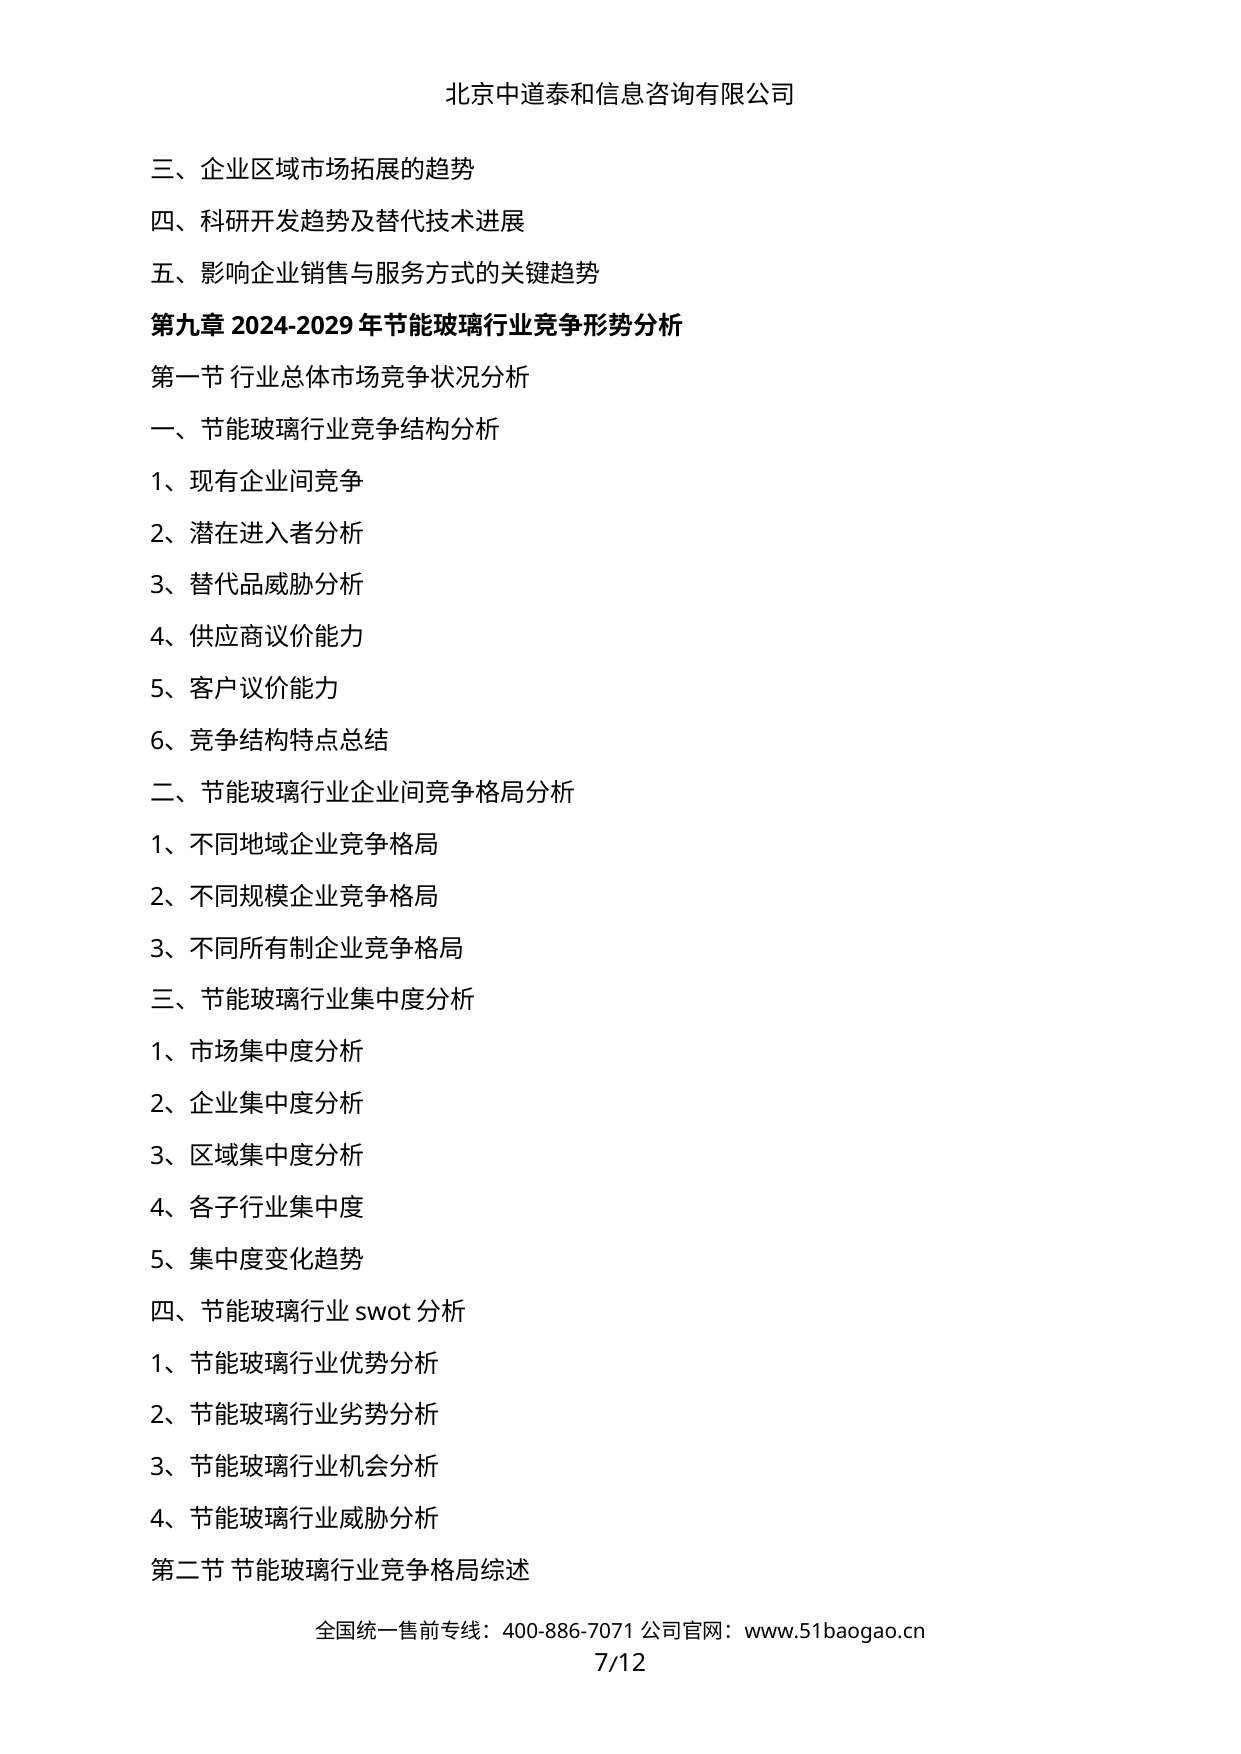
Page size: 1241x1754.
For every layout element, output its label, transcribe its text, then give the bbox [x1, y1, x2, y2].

text 三、节能玻璃行业集中度分析 [150, 980, 1090, 1016]
text 5、客户议价能力 [150, 669, 1090, 705]
text 2、潜在进入者分析 [150, 513, 1090, 549]
text 四、节能玻璃行业swot分析 [150, 1291, 1090, 1327]
text 四、科研开发趋势及替代技术进展 [150, 202, 1090, 238]
text 二、节能玻璃行业企业间竞争格局分析 [150, 772, 1090, 809]
text 1、市场集中度分析 [150, 1032, 1090, 1068]
text 3、节能玻璃行业机会分析 [150, 1447, 1090, 1483]
text 五、影响企业销售与服务方式的关键趋势 [150, 254, 1090, 290]
text 3、区域集中度分析 [150, 1136, 1090, 1172]
text 第一节 行业总体市场竞争状况分析 [150, 357, 1090, 394]
text 4、各子行业集中度 [150, 1187, 1090, 1224]
text 2、节能玻璃行业劣势分析 [150, 1395, 1090, 1431]
text 三、企业区域市场拓展的趋势 [150, 150, 1090, 186]
text 1、不同地域企业竞争格局 [150, 824, 1090, 861]
text 3、替代品威胁分析 [150, 565, 1090, 601]
text 5、集中度变化趋势 [150, 1239, 1090, 1276]
text 第二节 节能玻璃行业竞争格局综述 [150, 1551, 1090, 1587]
text 第九章 2024-2029年节能玻璃行业竞争形势分析 [150, 306, 1090, 342]
text 2、不同规模企业竞争格局 [150, 876, 1090, 912]
text 4、节能玻璃行业威胁分析 [150, 1499, 1090, 1535]
text 3、不同所有制企业竞争格局 [150, 928, 1090, 964]
text 4、供应商议价能力 [150, 617, 1090, 653]
text 1、现有企业间竞争 [150, 461, 1090, 497]
text 6、竞争结构特点总结 [150, 721, 1090, 757]
text 1、节能玻璃行业优势分析 [150, 1343, 1090, 1379]
text 一、节能玻璃行业竞争结构分析 [150, 409, 1090, 446]
text 2、企业集中度分析 [150, 1084, 1090, 1120]
